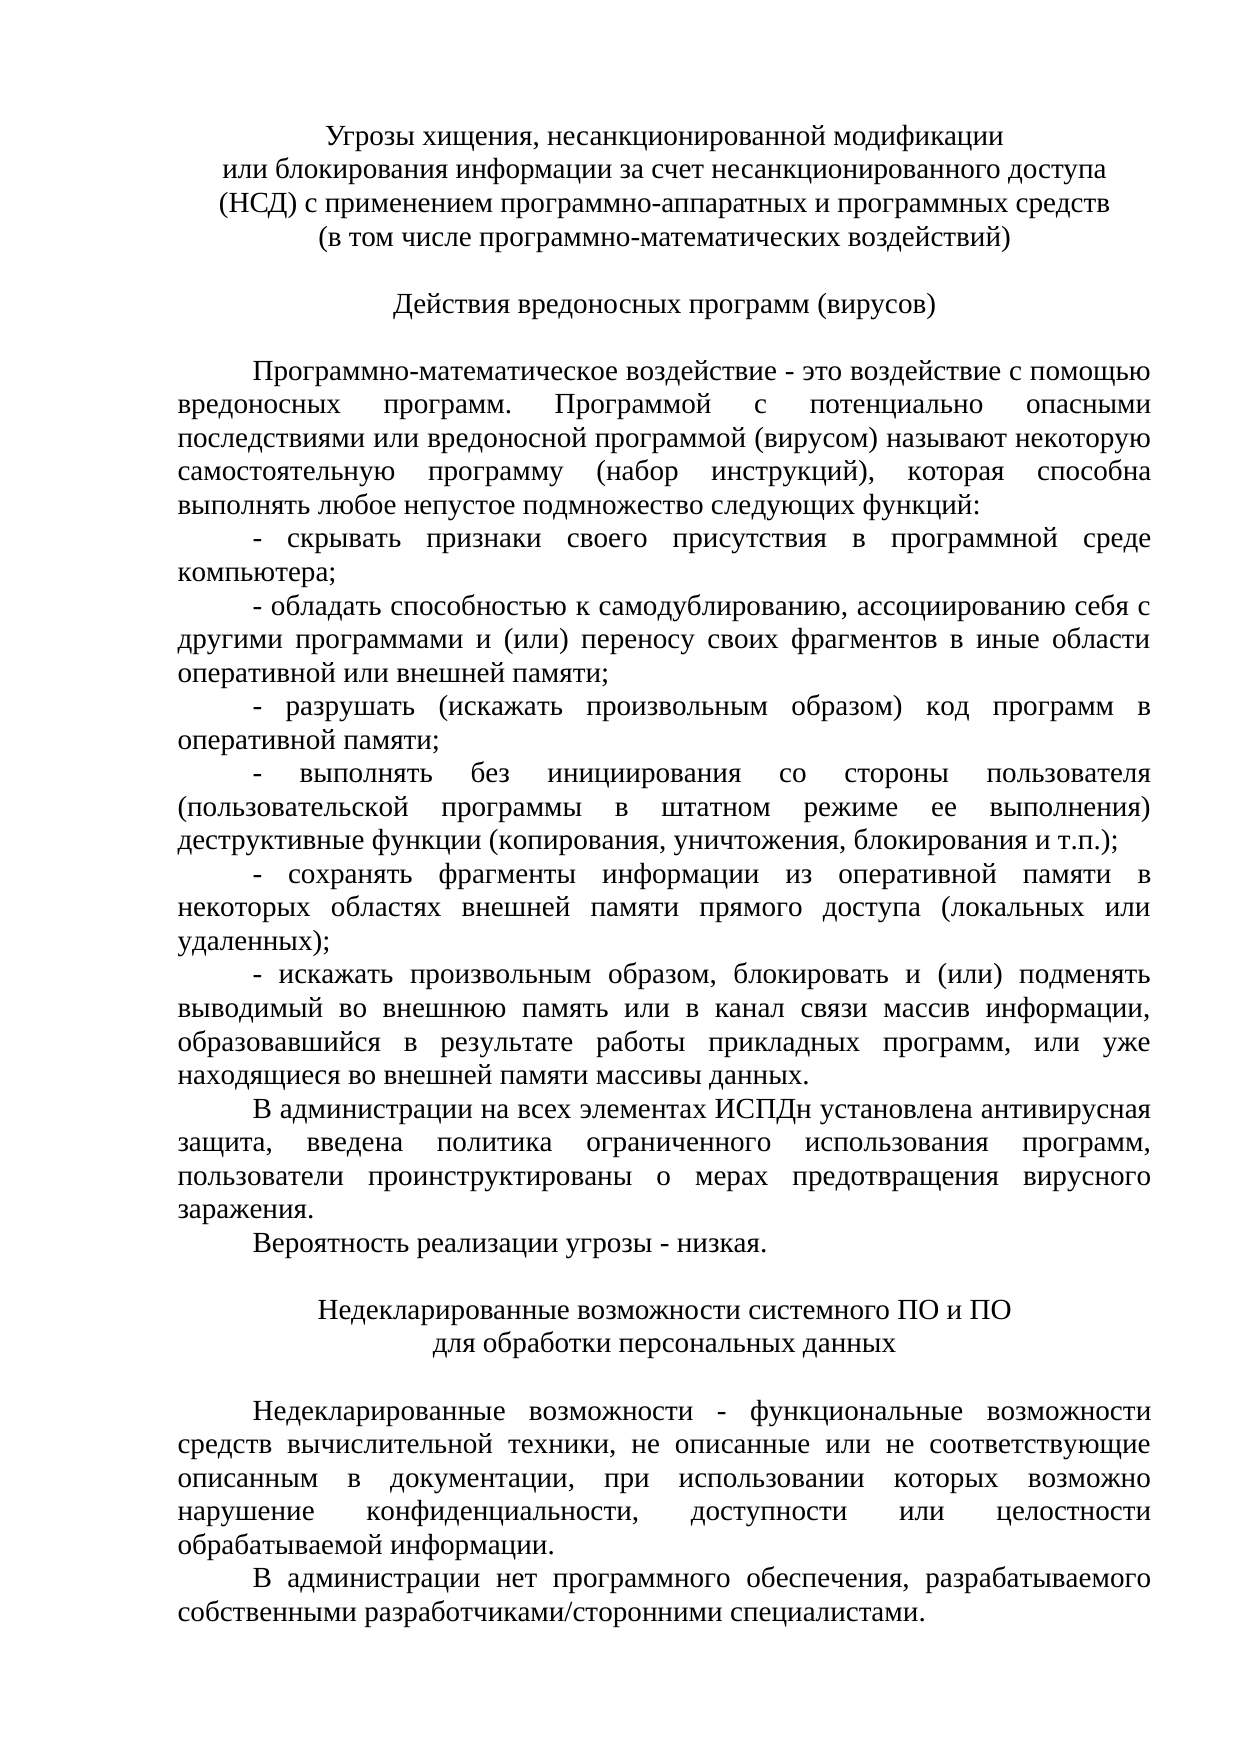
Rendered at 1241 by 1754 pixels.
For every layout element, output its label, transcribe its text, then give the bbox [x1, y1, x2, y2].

text В администрации на всех элементах ИСПДн установлена антивирусная защита, введена политика ограниченного использования программ, пользователи проинструктированы о мерах предотвращения вирусного заражения. [177, 1091, 1152, 1225]
text Вероятность реализации угрозы - низкая. [177, 1225, 1152, 1258]
text - искажать произвольным образом, блокировать и (или) подменять выводимый во внешнюю память или в канал связи массив информации, образовавшийся в результате работы прикладных программ, или уже находящиеся во внешней памяти массивы данных. [177, 957, 1152, 1091]
text - обладать способностью к самодублированию, ассоциированию себя с другими программами и (или) переносу своих фрагментов в иные области оперативной или внешней памяти; [177, 588, 1152, 688]
subtitle (в том числе программно-математических воздействий) [177, 219, 1152, 252]
text Программно-математическое воздействие - это воздействие с помощью вредоносных программ. Программой с потенциально опасными последствиями или вредоносной программой (вирусом) называют некоторую самостоятельную программу (набор инструкций), которая способна выполнять любое непустое подмножество следующих функций: [177, 353, 1152, 521]
text - выполнять без инициирования со стороны пользователя (пользовательской программы в штатном режиме ее выполнения) деструктивные функции (копирования, уничтожения, блокирования и т.п.); [177, 755, 1152, 856]
text - разрушать (искажать произвольным образом) код программ в оперативной памяти; [177, 688, 1152, 755]
text В администрации нет программного обеспечения, разрабатываемого собственными разработчиками/сторонними специалистами. [177, 1560, 1152, 1627]
subtitle Действия вредоносных программ (вирусов) [177, 286, 1152, 319]
subtitle для обработки персональных данных [177, 1326, 1152, 1359]
subtitle или блокирования информации за счет несанкционированного доступа [177, 152, 1152, 185]
subtitle Угрозы хищения, несанкционированной модификации [177, 118, 1152, 152]
text - сохранять фрагменты информации из оперативной памяти в некоторых областях внешней памяти прямого доступа (локальных или удаленных); [177, 856, 1152, 957]
subtitle (НСД) с применением программно-аппаратных и программных средств [177, 185, 1152, 219]
text - скрывать признаки своего присутствия в программной среде компьютера; [177, 521, 1152, 588]
subtitle Недекларированные возможности системного ПО и ПО [177, 1292, 1152, 1326]
text Недекларированные возможности - функциональные возможности средств вычислительной техники, не описанные или не соответствующие описанным в документации, при использовании которых возможно нарушение конфиденциальности, доступности или целостности обрабатываемой информации. [177, 1393, 1152, 1560]
